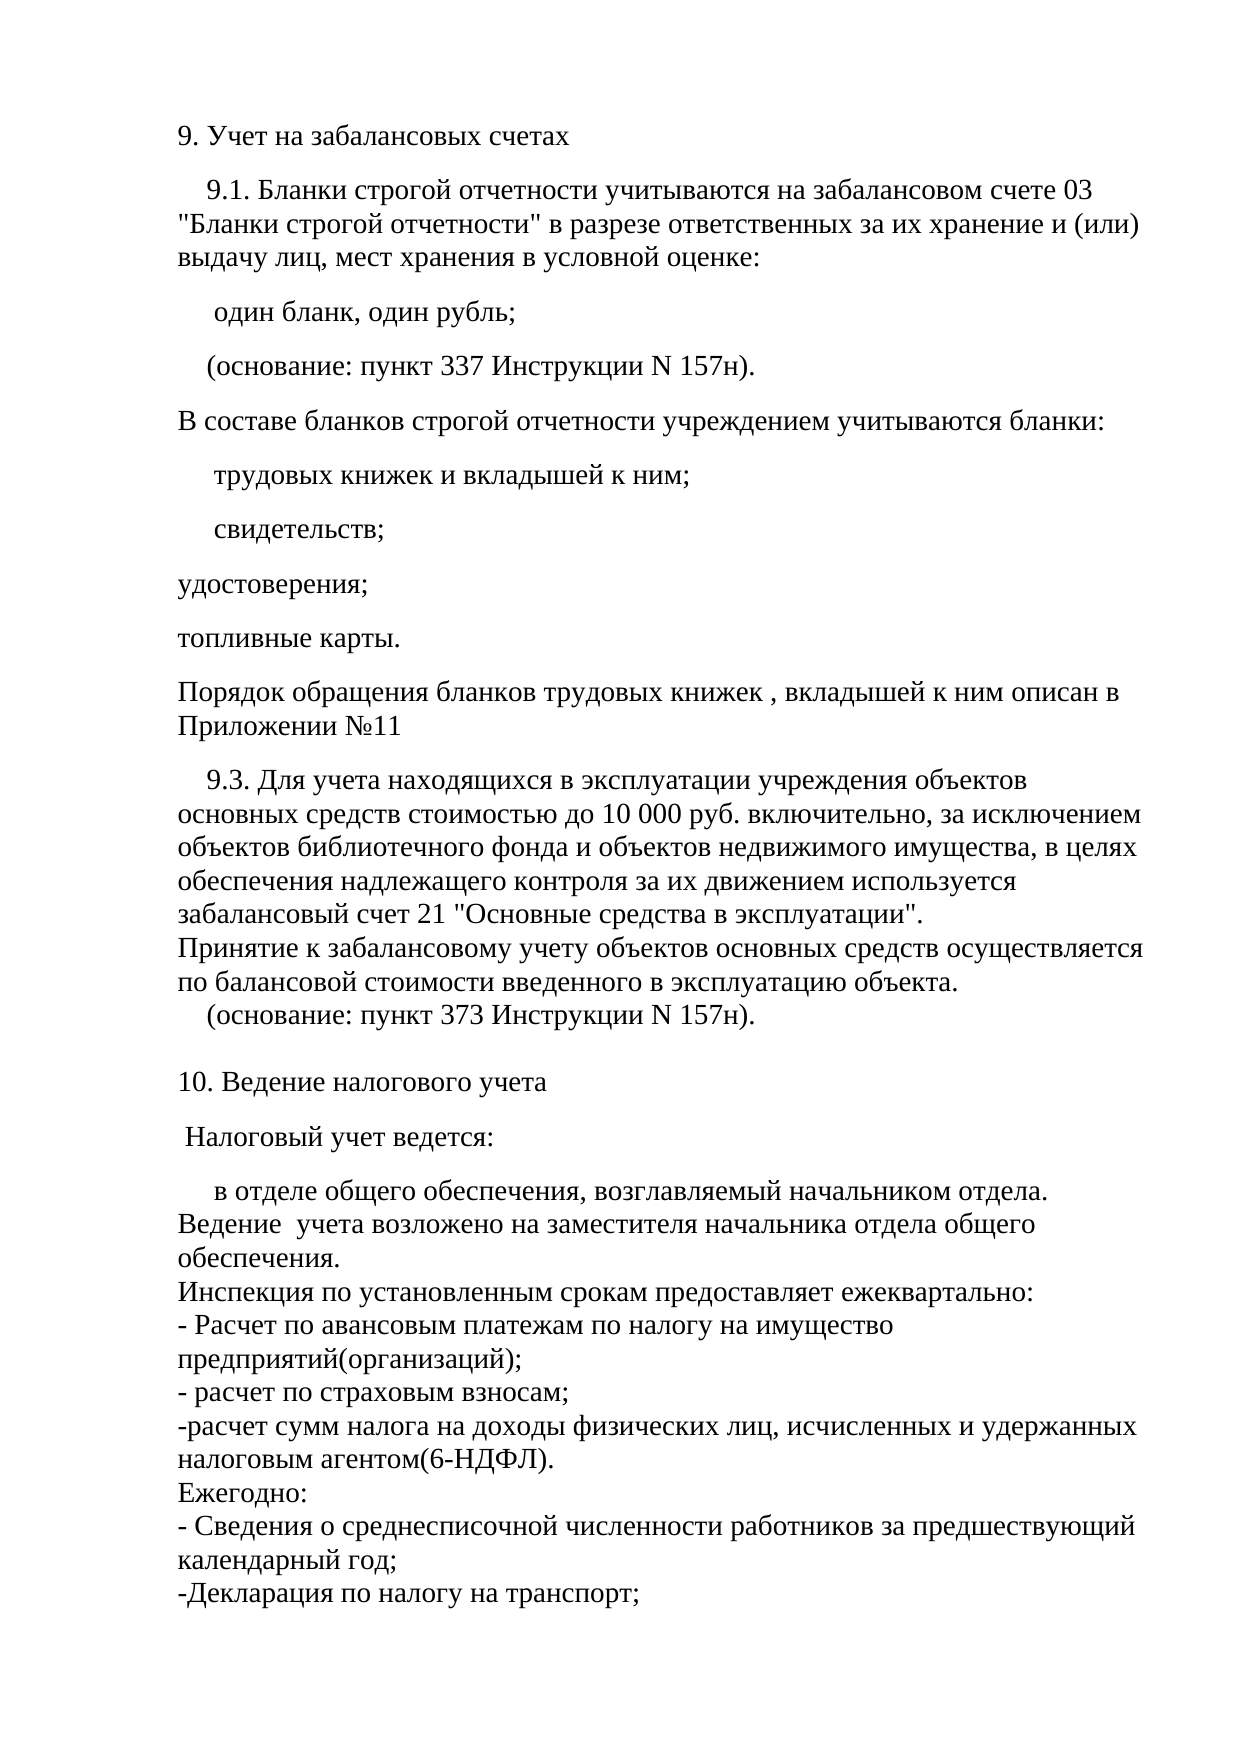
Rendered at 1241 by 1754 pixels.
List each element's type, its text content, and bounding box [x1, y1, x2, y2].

text Принятие к забалансовому учету объектов основных средств осуществляется [177, 930, 1152, 964]
text свидетельств; [177, 511, 1152, 545]
text - Сведения о среднесписочной численности работников за предшествующий календарный год; [177, 1508, 1152, 1576]
text по балансовой стоимости введенного в эксплуатацию объекта. [177, 964, 1152, 997]
text один бланк, один рубль; [177, 294, 1152, 327]
text топливные карты. [177, 620, 1152, 654]
text Инспекция по установленным срокам предоставляет ежеквартально: [177, 1274, 1152, 1307]
text - Расчет по авансовым платежам по налогу на имущество предприятий(организаций); [177, 1307, 1152, 1374]
text - расчет по страховым взносам; [177, 1374, 1152, 1408]
text В составе бланков строгой отчетности учреждением учитываются бланки: [177, 403, 1152, 436]
text 9.1. Бланки строгой отчетности учитываются на забалансовом счете 03 "Бланки строгой отчетности" в разрезе ответственных за их хранение и (или) выдачу лиц, мест хранения в условной оценке: [177, 172, 1152, 273]
text Налоговый учет ведется: [177, 1119, 1152, 1152]
text 9. Учет на забалансовых счетах [177, 118, 1152, 152]
text 10. Ведение налогового учета [177, 1064, 1152, 1098]
text Порядок обращения бланков трудовых книжек , вкладышей к ним описан в Приложении №11 [177, 674, 1152, 742]
text (основание: пункт 373 Инструкции N 157н). [177, 997, 1152, 1031]
text в отделе общего обеспечения, возглавляемый начальником отдела. Ведение учета возложено на заместителя начальника отдела общего обеспечения. [177, 1173, 1152, 1274]
text -Декларация по налогу на транспорт; [177, 1576, 1152, 1609]
text Ежегодно: [177, 1475, 1152, 1508]
text -расчет сумм налога на доходы физических лиц, исчисленных и удержанных налоговым агентом(6-НДФЛ). [177, 1408, 1152, 1475]
text трудовых книжек и вкладышей к ним; [177, 457, 1152, 491]
text 9.3. Для учета находящихся в эксплуатации учреждения объектов основных средств стоимостью до 10 000 руб. включительно, за исключением объектов библиотечного фонда и объектов недвижимого имущества, в целях обеспечения надлежащего контроля за их движением используется забалансовый счет 21 "Основные средства в эксплуатации". [177, 762, 1152, 930]
text удостоверения; [177, 566, 1152, 599]
text (основание: пункт 337 Инструкции N 157н). [177, 348, 1152, 382]
